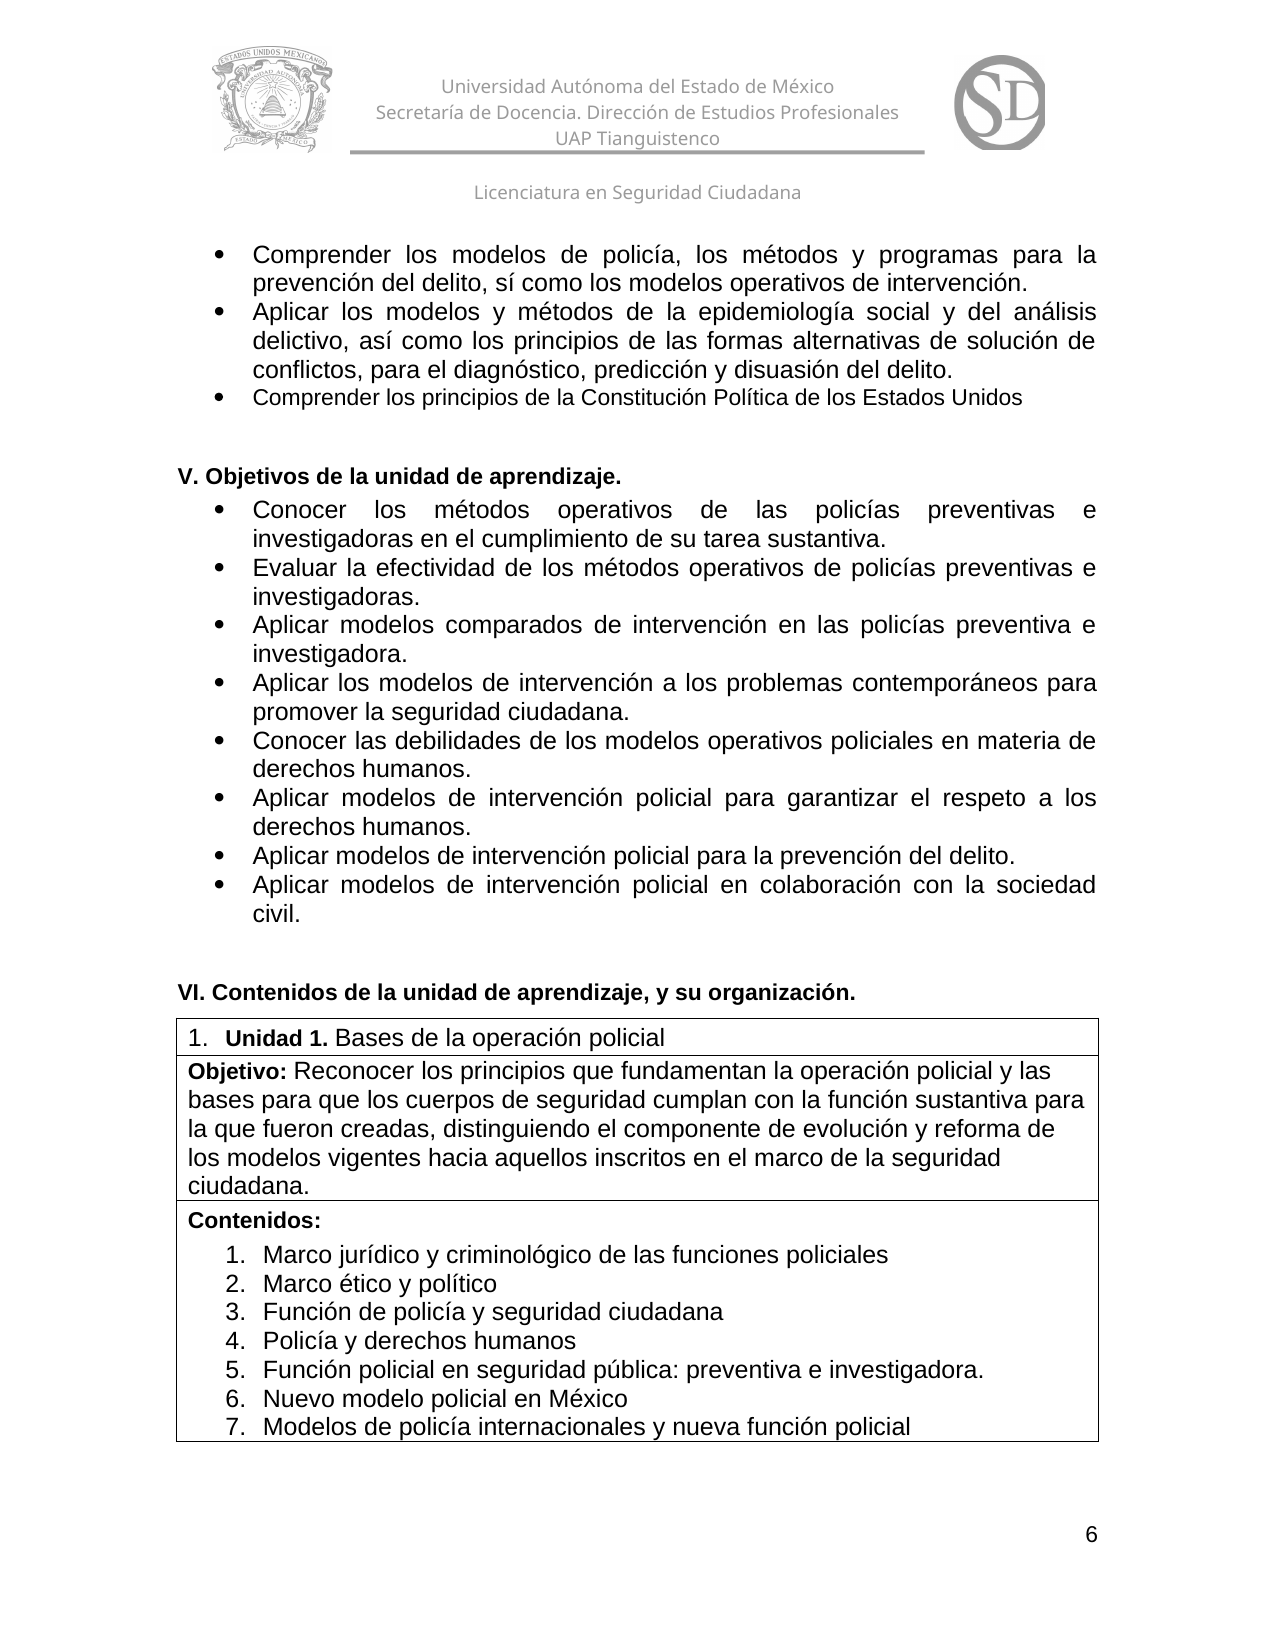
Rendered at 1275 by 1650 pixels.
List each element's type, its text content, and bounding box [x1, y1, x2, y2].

list Aplicar los modelos y métodos de la epidemiología social y del análisis delictivo, así como los principios de las formas alternativas de solución de conflictos, para el diagnóstico, predicción y disuasión del delito. [215, 297, 1098, 383]
list Aplicar modelos comparados de intervención en las policías preventiva e investigadora. [215, 610, 1098, 668]
table_cell Contenidos: Marco jurídico y criminológico de las funciones policiales Marco ético y político Función de policía y seguridad ciudadana Policía y derechos humanos Función policial en seguridad pública: preventiva e investigadora. Nuevo modelo policial en México Modelos de policía internacionales y nueva función policial [177, 1201, 1098, 1441]
list Aplicar los modelos de intervención a los problemas contemporáneos para promover la seguridad ciudadana. [215, 668, 1098, 726]
list Comprender los principios de la Constitución Política de los Estados Unidos [215, 383, 1098, 410]
text VI. Contenidos de la unidad de aprendizaje, y su organización. [177, 979, 1098, 1005]
list Conocer los métodos operativos de las policías preventivas e investigadoras en el cumplimiento de su tarea sustantiva. [215, 495, 1098, 553]
list Aplicar modelos de intervención policial para la prevención del delito. [215, 841, 1098, 870]
table_cell Objetivo: Reconocer los principios que fundamentan la operación policial y las bases para que los cuerpos de seguridad cumplan con la función sustantiva para la que fueron creadas, distinguiendo el componente de evolución y reforma de los modelos vigentes hacia aquellos inscritos en el marco de la seguridad ciudadana. [177, 1056, 1098, 1200]
list Aplicar modelos de intervención policial en colaboración con la sociedad civil. [215, 870, 1098, 927]
text V. Objetivos de la unidad de aprendizaje. [177, 463, 1098, 489]
table_header Unidad 1. Bases de la operación policial [177, 1019, 1098, 1055]
list Aplicar modelos de intervención policial para garantizar el respeto a los derechos humanos. [215, 783, 1098, 841]
list Conocer las debilidades de los modelos operativos policiales en materia de derechos humanos. [215, 726, 1098, 783]
list Comprender los modelos de policía, los métodos y programas para la prevención del delito, sí como los modelos operativos de intervención. [215, 239, 1098, 297]
list Evaluar la efectividad de los métodos operativos de policías preventivas e investigadoras. [215, 553, 1098, 610]
